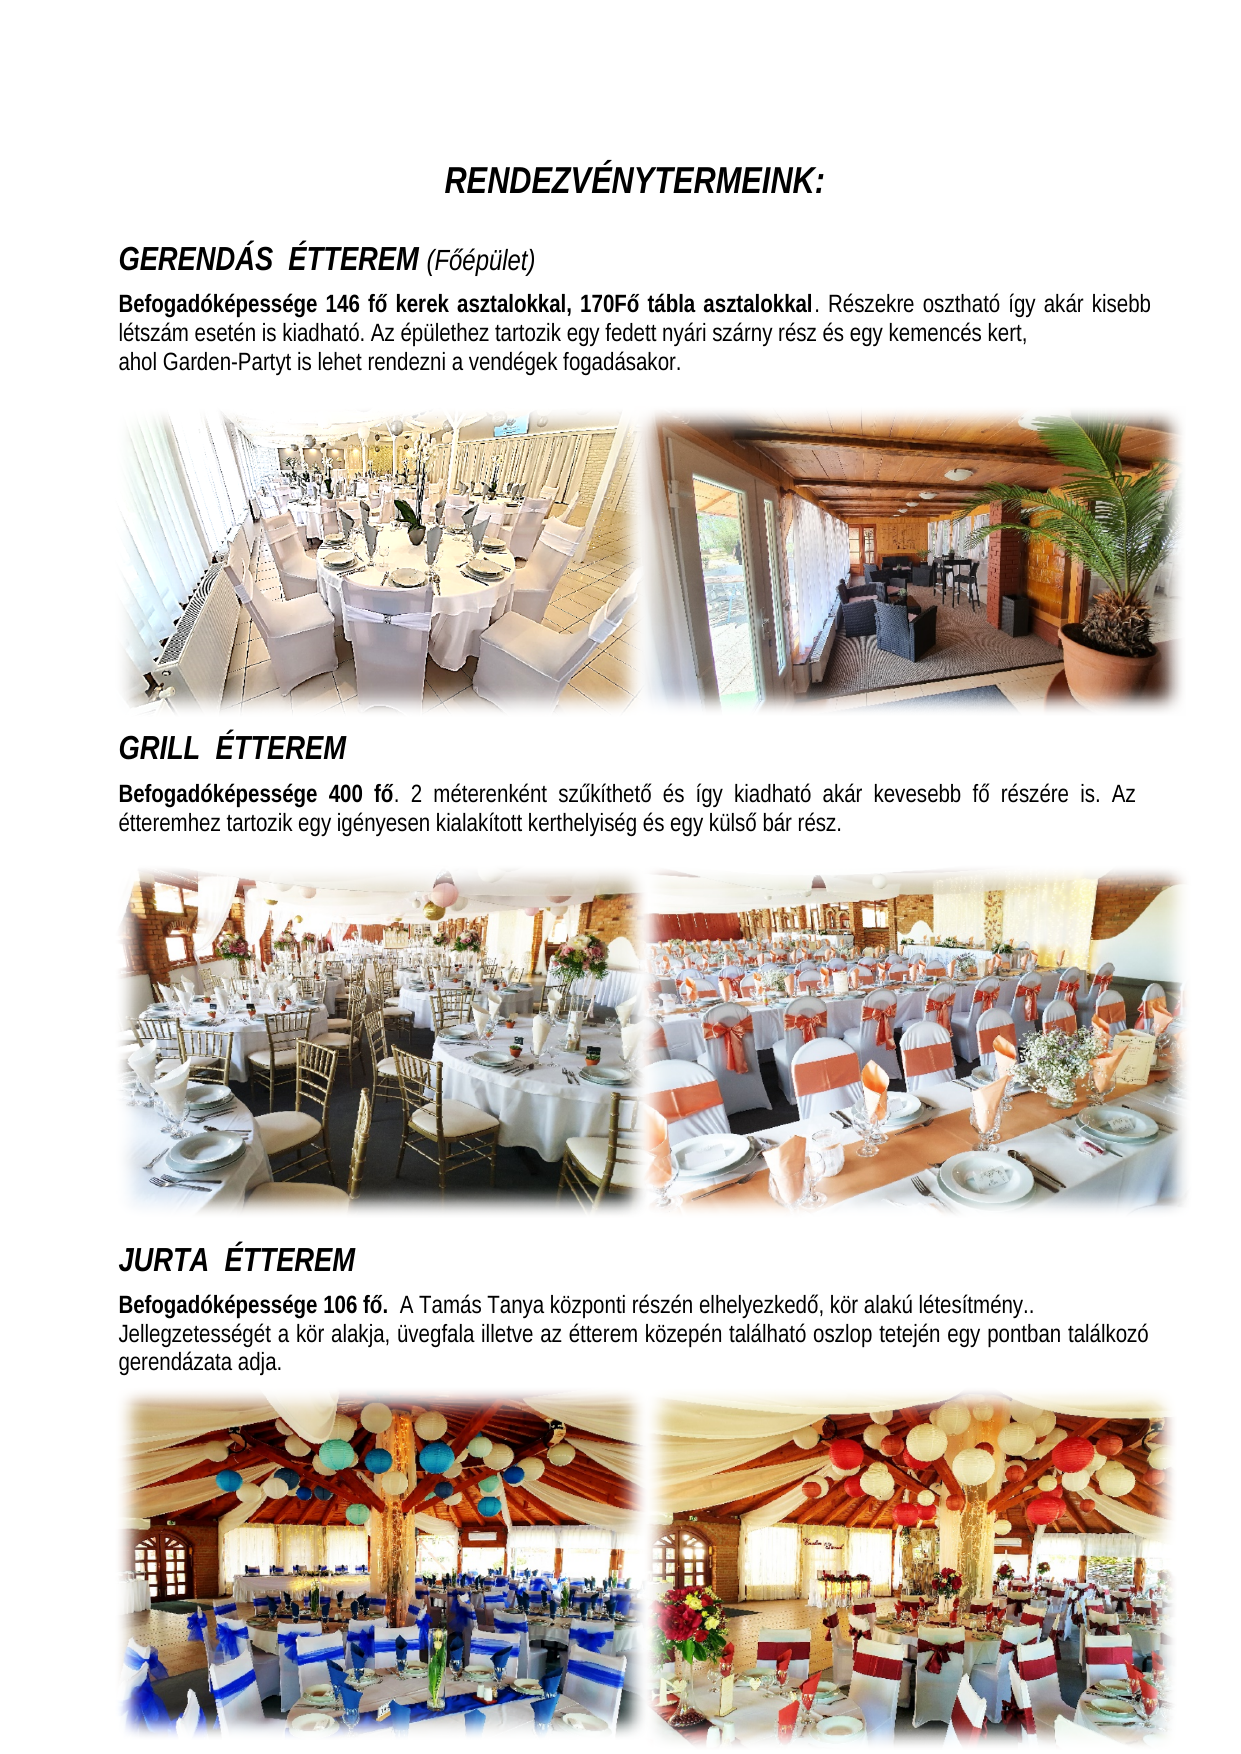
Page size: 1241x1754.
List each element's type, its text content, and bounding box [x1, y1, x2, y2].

text Befogadóképessége 106 fő. A Tamás Tanya központi részén elhelyezkedő, kör alakú létesítmény.. [118, 1290, 1152, 1319]
text Befogadóképessége 400 fő. 2 méterenként szűkíthető és így kiadható akár kevesebb fő részére is. Az étteremhez tartozik egy igényesen kialakított kerthelyiség és egy külső bár rész. [118, 779, 1137, 836]
picture [663, 435, 1158, 688]
picture [672, 1415, 1149, 1722]
picture [143, 1415, 621, 1713]
text Jellegzetességét a kör alakja, üvegfala illetve az étterem közepén található oszlop tetején egy pontban találkozó gerendázata adja. [118, 1319, 1152, 1376]
text ahol Garden-Partyt is lehet rendezni a vendégek fogadásakor. [118, 347, 1152, 375]
text GRILL ÉTTEREM [74, 729, 1155, 767]
text GERENDÁS ÉTTEREM (Főépület) [74, 239, 1155, 277]
text JURTA ÉTTEREM [74, 1240, 1155, 1278]
text Befogadóképessége 146 fő kerek asztalokkal, 170Fő tábla asztalokkal. Részekre osztható így akár kisebb létszám esetén is kiadható. Az épülethez tartozik egy fedett nyári szárny rész és egy kemencés kert, [118, 289, 1152, 347]
picture [668, 894, 1163, 1190]
picture [143, 893, 621, 1191]
text RENDEZVÉNYTERMEINK: [74, 158, 1155, 201]
picture [143, 436, 617, 688]
